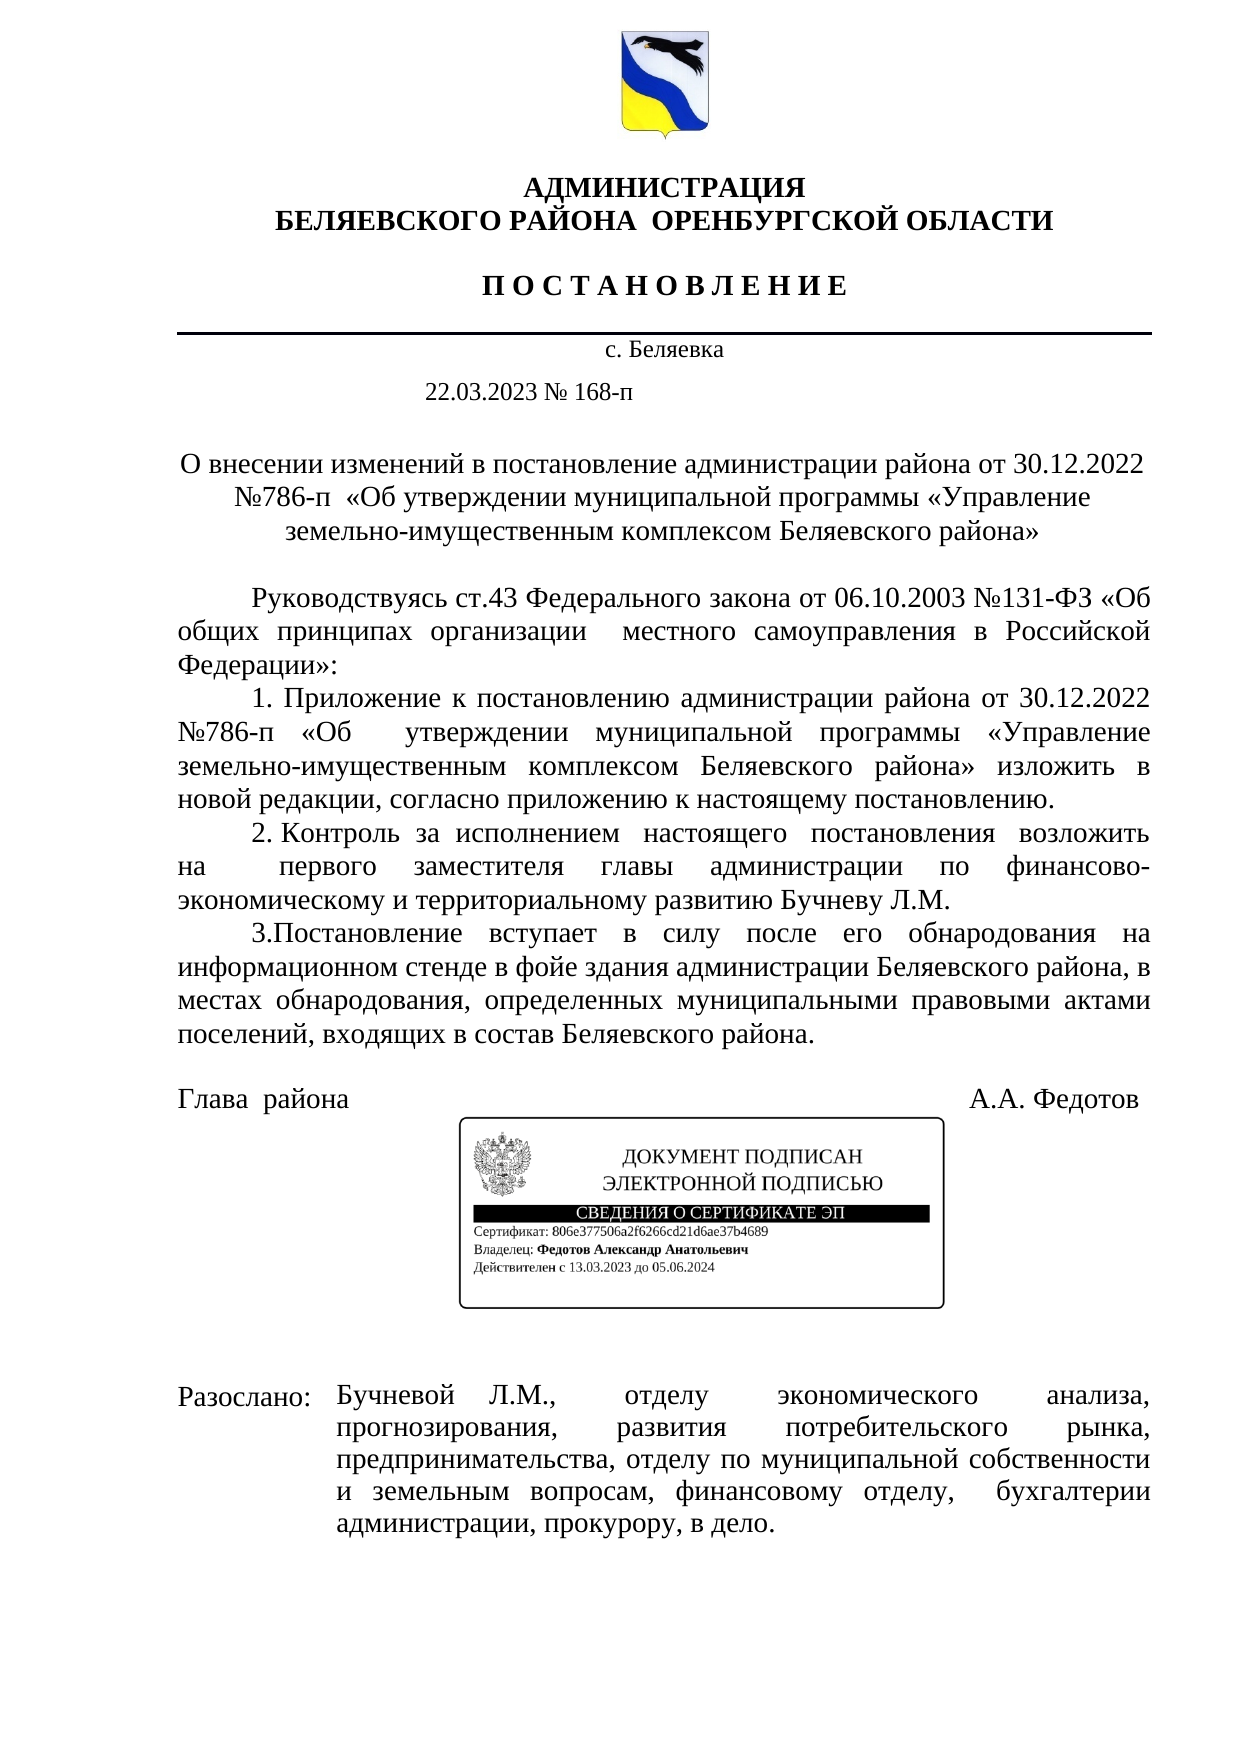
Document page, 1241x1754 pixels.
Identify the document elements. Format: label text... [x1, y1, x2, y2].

table_header Разослано: [165, 1379, 324, 1572]
text П О С Т А Н О В Л Е Н И Е [177, 269, 1152, 302]
text 3.Постановление вступает в силу после его обнародования на информационном стенде в фойе здания администрации Беляевского района, в местах обнародования, определенных муниципальными правовыми актами поселений, входящих в состав Беляевского района. [177, 915, 1152, 1049]
text Глава района А.А. Федотов [177, 1083, 1152, 1115]
text БЕЛЯЕВСКОГО РАЙОНА ОРЕНБУРГСКОЙ ОБЛАСТИ [177, 204, 1152, 236]
text 2. Контроль за исполнением настоящего постановления возложить на первого заместителя главы администрации по финансово-экономическому и территориальному развитию Бучневу Л.М. [177, 815, 1152, 915]
picture [425, 382, 904, 410]
picture [617, 29, 712, 142]
text Руководствуясь ст.43 Федерального закона от 06.10.2003 №131-ФЗ «Об общих принципах организации местного самоуправления в Российской Федерации»: [177, 580, 1152, 681]
table_header Бучневой Л.М., отделу экономического анализа, прогнозирования, развития потребительского рынка, предпринимательства, отделу по муниципальной собственности и земельным вопросам, финансовому отделу, бухгалтерии администрации, прокурору, в дело. [324, 1379, 1162, 1572]
text с. Беляевка [177, 335, 1152, 363]
text 1. Приложение к постановлению администрации района от 30.12.2022 №786-п «Об утверждении муниципальной программы «Управление земельно-имущественным комплексом Беляевского района» изложить в новой редакции, согласно приложению к настоящему постановлению. [177, 681, 1152, 815]
picture [456, 1114, 947, 1311]
text О внесении изменений в постановление администрации района от 30.12.2022 №786-п «Об утверждении муниципальной программы «Управление земельно-имущественным комплексом Беляевского района» [177, 446, 1147, 546]
text АДМИНИСТРАЦИЯ [177, 171, 1152, 204]
